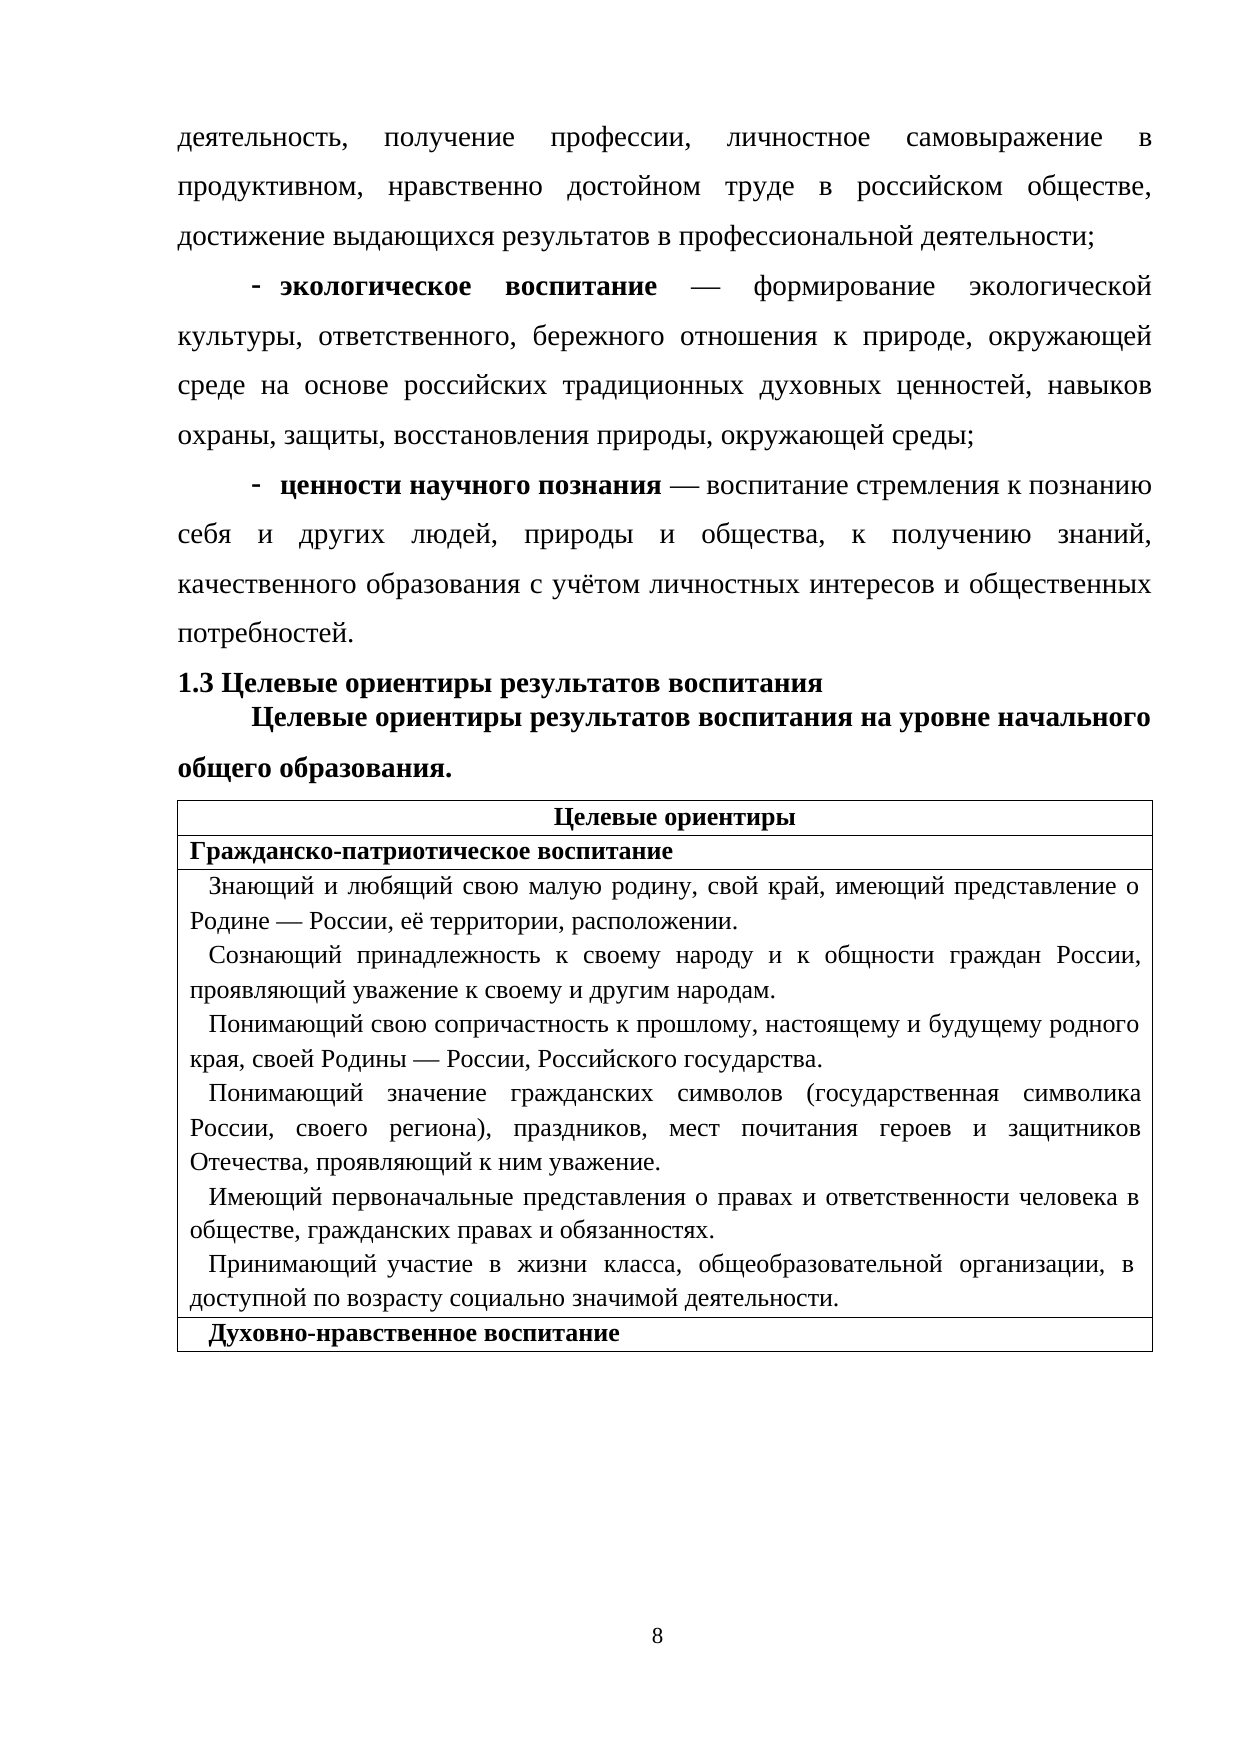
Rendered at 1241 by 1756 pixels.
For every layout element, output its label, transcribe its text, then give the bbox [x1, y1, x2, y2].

subtitle Целевые ориентиры результатов воспитания [177, 665, 1173, 699]
list ценности научного познания — воспитание стремления к познанию себя и других людей, природы и общества, к получению знаний, качественного образования с учётом личностных интересов и общественных потребностей. [177, 467, 1152, 649]
table_cell Гражданско-патриотическое воспитание [178, 836, 1152, 869]
subtitle Целевые ориентиры результатов воспитания на уровне начального общего образования. [177, 699, 1152, 783]
list экологическое воспитание — формирование экологической культуры, ответственного, бережного отношения к природе, окружающей среде на основе российских традиционных духовных ценностей, навыков охраны, защиты, восстановления природы, окружающей среды; [177, 268, 1152, 451]
table_header Целевые ориентиры [178, 801, 1152, 835]
table_cell Знающий и любящий свою малую родину, свой край, имеющий представление о Родине — России, её территории, расположении. Сознающий принадлежность к своему народу и к общности граждан России, проявляющий уважение к своему и другим народам. Понимающий свою сопричастность к прошлому, настоящему и будущему родного края, своей Родины — России, Российского государства. Понимающий значение гражданских символов (государственная символика России, своего региона), праздников, мест почитания героев и защитников Отечества, проявляющий к ним уважение. Имеющий первоначальные представления о правах и ответственности человека в обществе, гражданских правах и обязанностях. Принимающий участие в жизни класса, общеобразовательной организации, в доступной по возрасту социально значимой деятельности. [178, 870, 1152, 1317]
table_cell Духовно-нравственное воспитание [178, 1318, 1152, 1351]
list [177, 119, 1152, 251]
